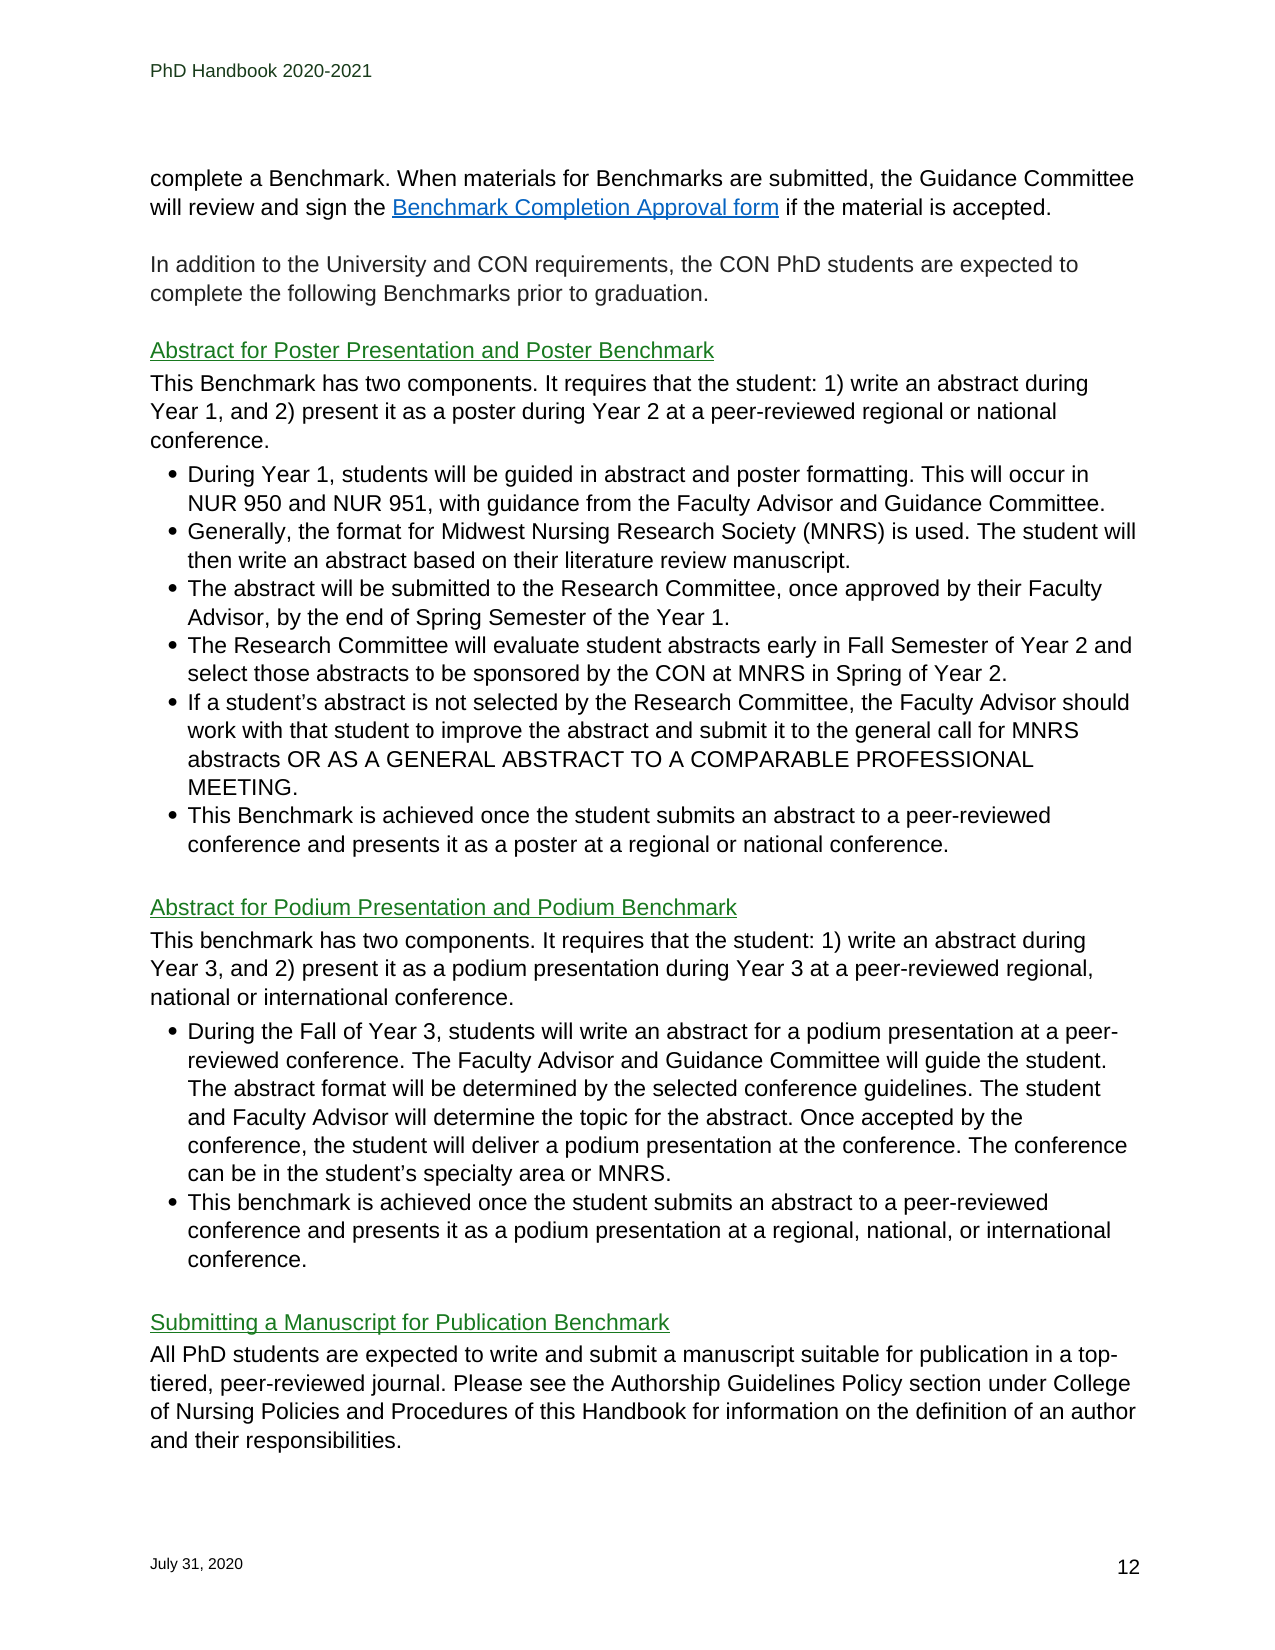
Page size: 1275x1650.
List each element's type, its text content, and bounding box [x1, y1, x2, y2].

list If a student’s abstract is not selected by the Research Committee, the Faculty Advisor should work with that student to improve the abstract and submit it to the general call for MNRS abstracts OR AS A GENERAL ABSTRACT TO A COMPARABLE PROFESSIONAL MEETING. [169, 689, 1140, 800]
list The abstract will be submitted to the Research Committee, once approved by their Faculty Advisor, by the end of Spring Semester of the Year 1. [169, 575, 1140, 630]
list Generally, the format for Midwest Nursing Research Society (MNRS) is used. The student will then write an abstract based on their literature review manuscript. [169, 518, 1140, 573]
subtitle Abstract for Podium Presentation and Podium Benchmark [150, 894, 1140, 920]
subtitle Abstract for Poster Presentation and Poster Benchmark [150, 337, 1140, 363]
text This benchmark has two components. It requires that the student: 1) write an abstract during Year 3, and 2) present it as a podium presentation during Year 3 at a peer-reviewed regional, national or international conference. [150, 927, 1140, 1010]
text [150, 165, 1140, 220]
list During Year 1, students will be guided in abstract and poster formatting. This will occur in NUR 950 and NUR 951, with guidance from the Faculty Advisor and Guidance Committee. [169, 461, 1140, 516]
text All PhD students are expected to write and submit a manuscript suitable for publication in a top-tiered, peer-reviewed journal. Please see the Authorship Guidelines Policy section under College of Nursing Policies and Procedures of this Handbook for information on the definition of an author and their responsibilities. [150, 1341, 1140, 1453]
text This Benchmark has two components. It requires that the student: 1) write an abstract during Year 1, and 2) present it as a poster during Year 2 at a peer-reviewed regional or national conference. [150, 370, 1140, 453]
text In addition to the University and CON requirements, the CON PhD students are expected to complete the following Benchmarks prior to graduation. [150, 251, 1140, 306]
list The Research Committee will evaluate student abstracts early in Fall Semester of Year 2 and select those abstracts to be sponsored by the CON at MNRS in Spring of Year 2. [169, 632, 1140, 687]
list This Benchmark is achieved once the student submits an abstract to a peer-reviewed conference and presents it as a poster at a regional or national conference. [169, 802, 1140, 857]
list During the Fall of Year 3, students will write an abstract for a podium presentation at a peer-reviewed conference. The Faculty Advisor and Guidance Committee will guide the student. The abstract format will be determined by the selected conference guidelines. The student and Faculty Advisor will determine the topic for the abstract. Once accepted by the conference, the student will deliver a podium presentation at the conference. The conference can be in the student’s specialty area or MNRS. [169, 1018, 1140, 1187]
subtitle Submitting a Manuscript for Publication Benchmark [150, 1309, 1140, 1335]
list This benchmark is achieved once the student submits an abstract to a peer-reviewed conference and presents it as a podium presentation at a regional, national, or international conference. [169, 1189, 1140, 1272]
